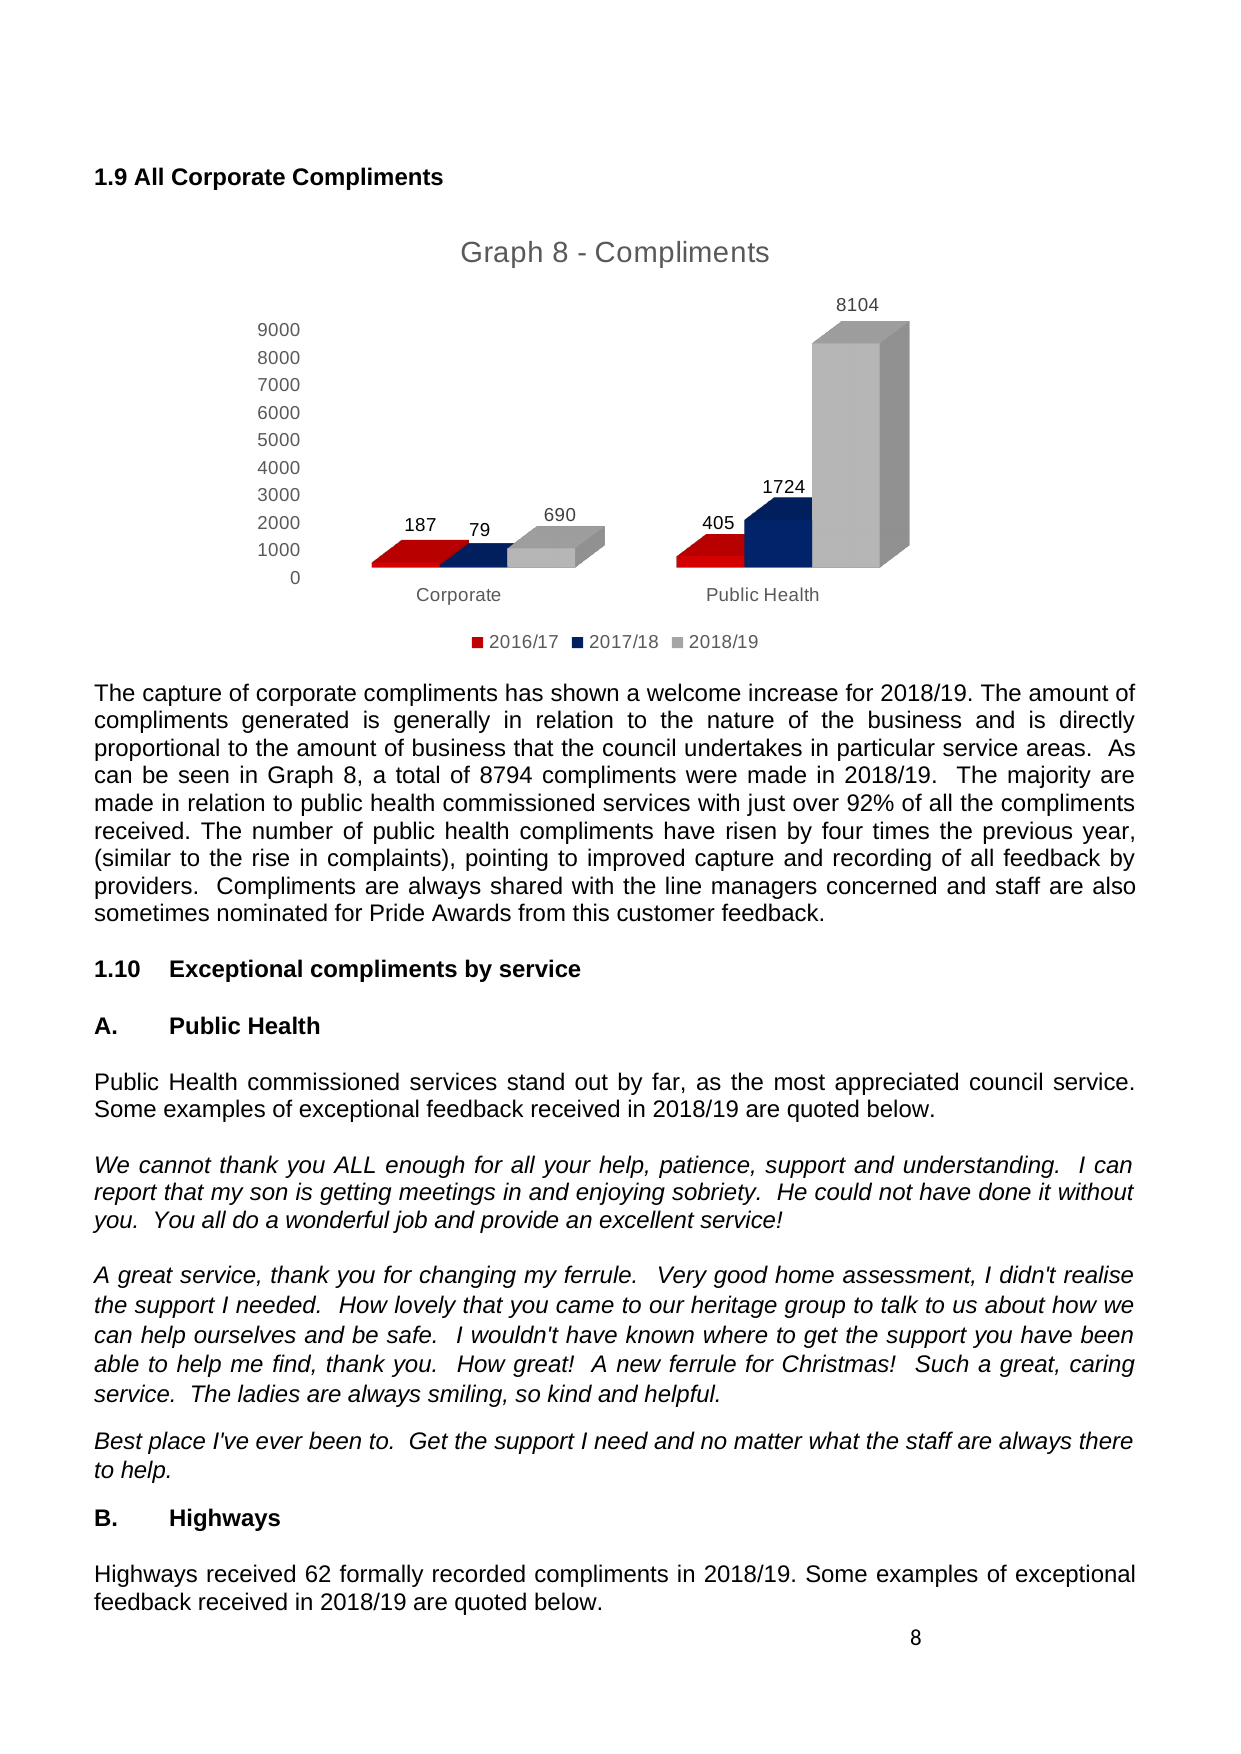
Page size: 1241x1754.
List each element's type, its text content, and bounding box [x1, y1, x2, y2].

text Highways received 62 formally recorded compliments in 2018/19. Some examples of exceptional feedback received in 2018/19 are quoted below. [94, 1560, 1137, 1615]
list Public Health [94, 1011, 1137, 1040]
list Highways [94, 1503, 1137, 1532]
list Exceptional compliments by service [94, 954, 1137, 982]
text A great service, thank you for changing my ferrule. Very good home assessment, I didn't realise the support I needed. How lovely that you came to our heritage group to talk to us about how we can help ourselves and be safe. I wouldn't have known where to get the support you have been able to help me find, thank you. How great! A new ferrule for Christmas! Such a great, caring service. The ladies are always smiling, so kind and helpful. [94, 1261, 1137, 1408]
text We cannot thank you ALL enough for all your help, patience, support and understanding. I can report that my son is getting meetings in and enjoying sobriety. He could not have done it without you. You all do a wonderful job and provide an excellent service! [94, 1151, 1137, 1233]
text Best place I've ever been to. Get the support I need and no matter what the staff are always there to help. [94, 1427, 1137, 1484]
text Public Health commissioned services stand out by far, as the most appreciated council service. Some examples of exceptional feedback received in 2018/19 are quoted below. [94, 1068, 1137, 1123]
text The capture of corporate compliments has shown a welcome increase for 2018/19. The amount of compliments generated is generally in relation to the nature of the business and is directly proportional to the amount of business that the council undertakes in particular service areas. As can be seen in Graph 8, a total of 8794 compliments were made in 2018/19. The majority are made in relation to public health commissioned services with just over 92% of all the compliments received. The number of public health compliments have risen by four times the previous year, (similar to the rise in complaints), pointing to improved capture and recording of all feedback by providers. Compliments are always shared with the line managers concerned and staff are also sometimes nominated for Pride Awards from this customer feedback. [94, 678, 1137, 927]
text 1.9 All Corporate Compliments [94, 163, 1137, 191]
